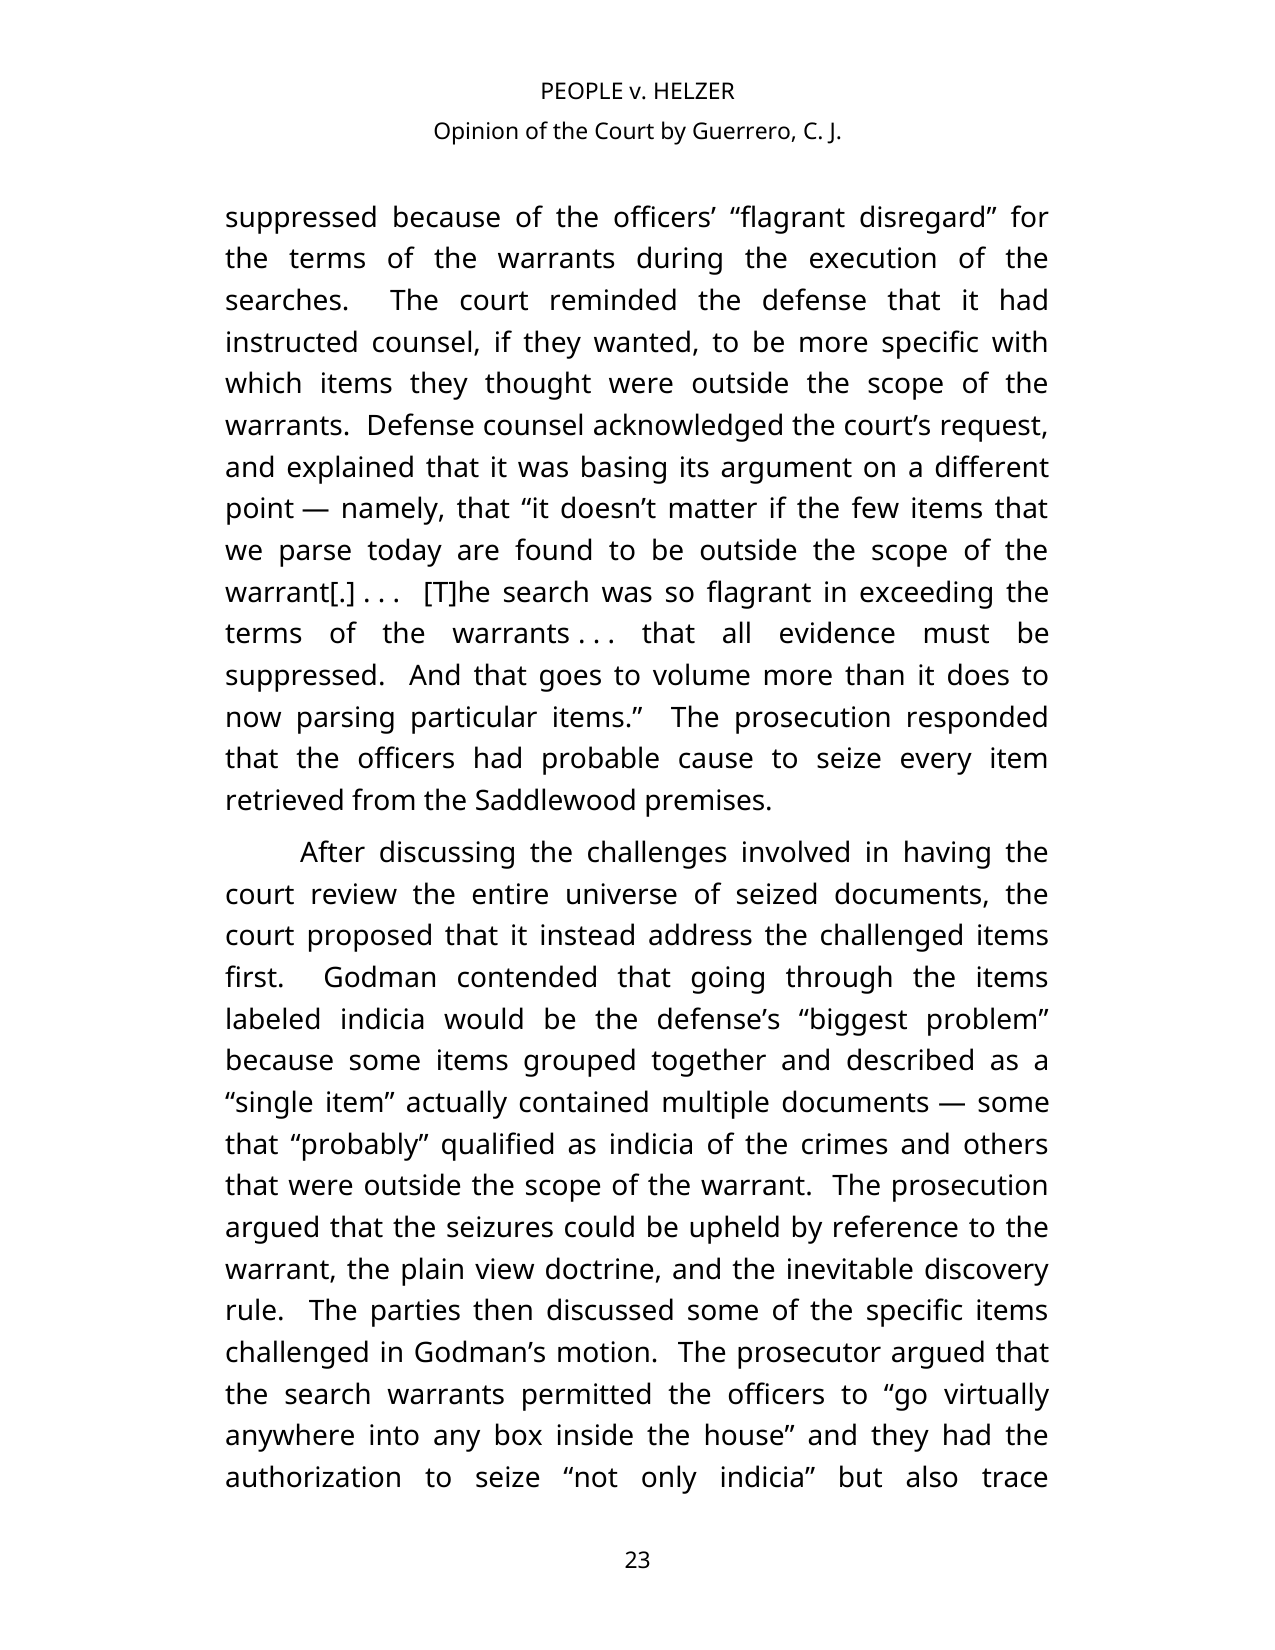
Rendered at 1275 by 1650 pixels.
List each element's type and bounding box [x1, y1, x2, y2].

text [225, 194, 1050, 819]
text [225, 829, 1050, 1496]
